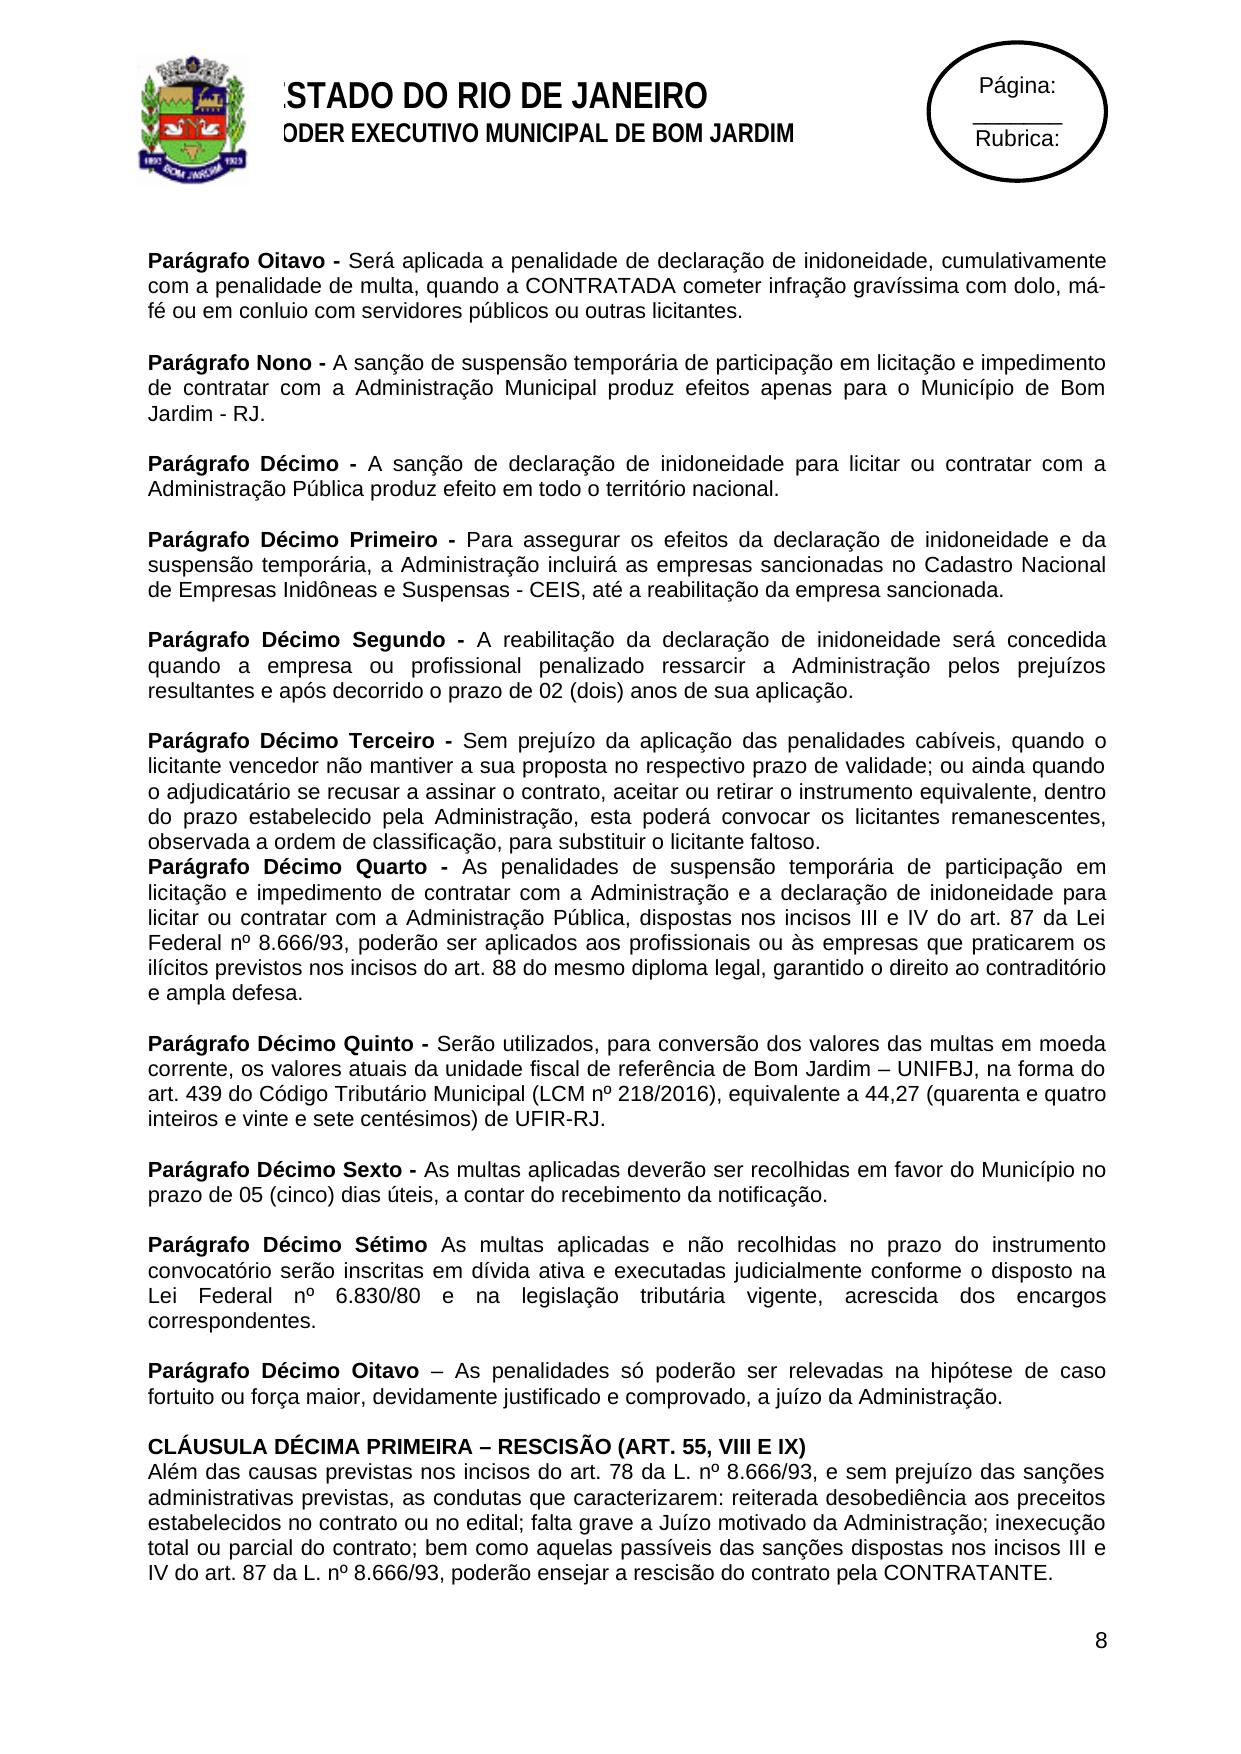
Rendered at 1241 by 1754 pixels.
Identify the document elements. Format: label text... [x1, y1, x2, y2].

text Parágrafo Décimo Sexto - As multas aplicadas deverão ser recolhidas em favor do Município no prazo de 05 (cinco) dias úteis, a contar do recebimento da notificação. [148, 1157, 1107, 1207]
text Além das causas previstas nos incisos do art. 78 da L. nº 8.666/93, e sem prejuízo das sanções administrativas previstas, as condutas que caracterizarem: reiterada desobediência aos preceitos estabelecidos no contrato ou no edital; falta grave a Juízo motivado da Administração; inexecução total ou parcial do contrato; bem como aquelas passíveis das sanções dispostas nos incisos III e IV do art. 87 da L. nº 8.666/93, poderão ensejar a rescisão do contrato pela CONTRATANTE. [148, 1459, 1107, 1585]
text CLÁUSULA DÉCIMA PRIMEIRA – RESCISÃO (ART. 55, VIII E IX) [148, 1434, 1107, 1459]
text Parágrafo Décimo Quinto - Serão utilizados, para conversão dos valores das multas em moeda corrente, os valores atuais da unidade fiscal de referência de Bom Jardim – UNIFBJ, na forma do art. 439 do Código Tributário Municipal (LCM nº 218/2016), equivalente a 44,27 (quarenta e quatro inteiros e vinte e sete centésimos) de UFIR-RJ. [148, 1031, 1107, 1131]
text Parágrafo Décimo Segundo - A reabilitação da declaração de inidoneidade será concedida quando a empresa ou profissional penalizado ressarcir a Administração pelos prejuízos resultantes e após decorrido o prazo de 02 (dois) anos de sua aplicação. [148, 627, 1107, 703]
text Parágrafo Décimo Primeiro - Para assegurar os efeitos da declaração de inidoneidade e da suspensão temporária, a Administração incluirá as empresas sancionadas no Cadastro Nacional de Empresas Inidôneas e Suspensas - CEIS, até a reabilitação da empresa sancionada. [148, 526, 1107, 602]
text Parágrafo Décimo Sétimo As multas aplicadas e não recolhidas no prazo do instrumento convocatório serão inscritas em dívida ativa e executadas judicialmente conforme o disposto na Lei Federal nº 6.830/80 e na legislação tributária vigente, acrescida dos encargos correspondentes. [148, 1232, 1107, 1333]
text Parágrafo Décimo - A sanção de declaração de inidoneidade para licitar ou contratar com a Administração Pública produz efeito em todo o território nacional. [148, 451, 1107, 501]
text Parágrafo Nono - A sanção de suspensão temporária de participação em licitação e impedimento de contratar com a Administração Municipal produz efeitos apenas para o Município de Bom Jardim - RJ. [148, 350, 1107, 426]
text Parágrafo Décimo Terceiro - Sem prejuízo da aplicação das penalidades cabíveis, quando o licitante vencedor não mantiver a sua proposta no respectivo prazo de validade; ou ainda quando o adjudicatário se recusar a assinar o contrato, aceitar ou retirar o instrumento equivalente, dentro do prazo estabelecido pela Administração, esta poderá convocar os licitantes remanescentes, observada a ordem de classificação, para substituir o licitante faltoso. [148, 728, 1107, 854]
text Parágrafo Oitavo - Será aplicada a penalidade de declaração de inidoneidade, cumulativamente com a penalidade de multa, quando a CONTRATADA cometer infração gravíssima com dolo, má-fé ou em conluio com servidores públicos ou outras licitantes. [148, 248, 1107, 324]
text Parágrafo Décimo Quarto - As penalidades de suspensão temporária de participação em licitação e impedimento de contratar com a Administração e a declaração de inidoneidade para licitar ou contratar com a Administração Pública, dispostas nos incisos III e IV do art. 87 da Lei Federal nº 8.666/93, poderão ser aplicados aos profissionais ou às empresas que praticarem os ilícitos previstos nos incisos do art. 88 do mesmo diploma legal, garantido o direito ao contraditório e ampla defesa. [148, 854, 1107, 1005]
text Parágrafo Décimo Oitavo – As penalidades só poderão ser relevadas na hipótese de caso fortuito ou força maior, devidamente justificado e comprovado, a juízo da Administração. [148, 1358, 1107, 1409]
